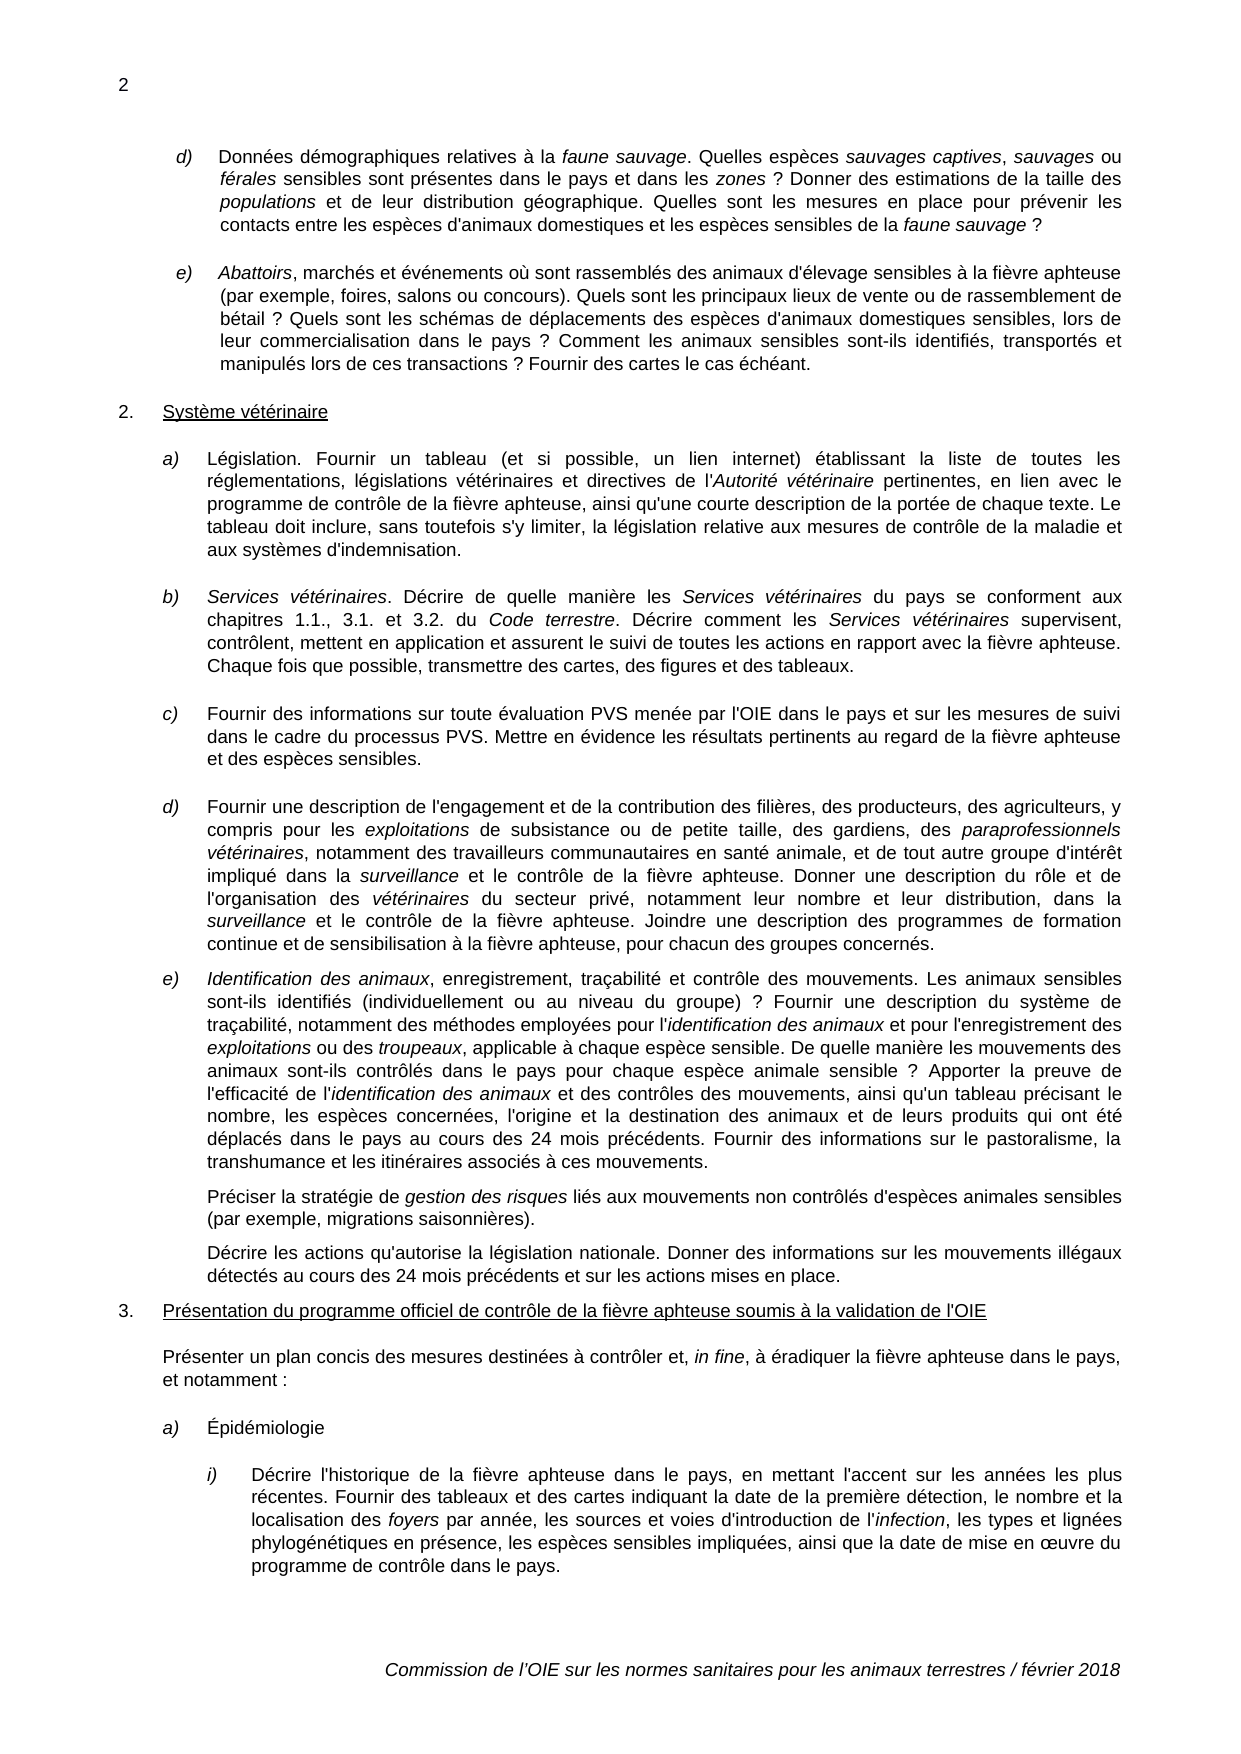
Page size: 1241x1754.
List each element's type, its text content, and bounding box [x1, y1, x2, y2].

text d) Données démographiques relatives à la faune sauvage. Quelles espèces sauvages captives, sauvages ou férales sensibles sont présentes dans le pays et dans les zones ? Donner des estimations de la taille des populations et de leur distribution géographique. Quelles sont les mesures en place pour prévenir les contacts entre les espèces d'animaux domestiques et les espèces sensibles de la faune sauvage ? [176, 145, 1122, 235]
text i) Décrire l'historique de la fièvre aphteuse dans le pays, en mettant l'accent sur les années les plus récentes. Fournir des tableaux et des cartes indiquant la date de la première détection, le nombre et la localisation des foyers par année, les sources et voies d'introduction de l'infection, les types et lignées phylogénétiques en présence, les espèces sensibles impliquées, ainsi que la date de mise en œuvre du programme de contrôle dans le pays. [207, 1463, 1122, 1576]
text Présenter un plan concis des mesures destinées à contrôler et, in fine, à éradiquer la fièvre aphteuse dans le pays, et notamment : [162, 1346, 1122, 1391]
text a) Épidémiologie [162, 1417, 1122, 1438]
text a) Législation. Fournir un tableau (et si possible, un lien internet) établissant la liste de toutes les réglementations, législations vétérinaires et directives de l'Autorité vétérinaire pertinentes, en lien avec le programme de contrôle de la fièvre aphteuse, ainsi qu'une courte description de la portée de chaque texte. Le tableau doit inclure, sans toutefois s'y limiter, la législation relative aux mesures de contrôle de la maladie et aux systèmes d'indemnisation. [162, 447, 1122, 560]
text Décrire les actions qu'autorise la législation nationale. Donner des informations sur les mouvements illégaux détectés au cours des 24 mois précédents et sur les actions mises en place. [207, 1242, 1122, 1286]
text b) Services vétérinaires. Décrire de quelle manière les Services vétérinaires du pays se conforment aux chapitres 1.1., 3.1. et 3.2. du Code terrestre. Décrire comment les Services vétérinaires supervisent, contrôlent, mettent en application et assurent le suivi de toutes les actions en rapport avec la fièvre aphteuse. Chaque fois que possible, transmettre des cartes, des figures et des tableaux. [162, 586, 1122, 676]
text e) Abattoirs, marchés et événements où sont rassemblés des animaux d'élevage sensibles à la fièvre aphteuse (par exemple, foires, salons ou concours). Quels sont les principaux lieux de vente ou de rassemblement de bétail ? Quels sont les schémas de déplacements des espèces d'animaux domestiques sensibles, lors de leur commercialisation dans le pays ? Comment les animaux sensibles sont-ils identifiés, transportés et manipulés lors de ces transactions ? Fournir des cartes le cas échéant. [176, 262, 1122, 374]
text c) Fournir des informations sur toute évaluation PVS menée par l'OIE dans le pays et sur les mesures de suivi dans le cadre du processus PVS. Mettre en évidence les résultats pertinents au regard de la fièvre aphteuse et des espèces sensibles. [162, 703, 1122, 770]
text Préciser la stratégie de gestion des risques liés aux mouvements non contrôlés d'espèces animales sensibles (par exemple, migrations saisonnières). [207, 1186, 1122, 1229]
text 2. Système vétérinaire [118, 401, 1122, 422]
text e) Identification des animaux, enregistrement, traçabilité et contrôle des mouvements. Les animaux sensibles sont-ils identifiés (individuellement ou au niveau du groupe) ? Fournir une description du système de traçabilité, notamment des méthodes employées pour l'identification des animaux et pour l'enregistrement des exploitations ou des troupeaux, applicable à chaque espèce sensible. De quelle manière les mouvements des animaux sont-ils contrôlés dans le pays pour chaque espèce animale sensible ? Apporter la preuve de l'efficacité de l'identification des animaux et des contrôles des mouvements, ainsi qu'un tableau précisant le nombre, les espèces concernées, l'origine et la destination des animaux et de leurs produits qui ont été déplacés dans le pays au cours des 24 mois précédents. Fournir des informations sur le pastoralisme, la transhumance et les itinéraires associés à ces mouvements. [162, 968, 1122, 1172]
text 3. Présentation du programme officiel de contrôle de la fièvre aphteuse soumis à la validation de l'OIE [118, 1300, 1122, 1321]
text d) Fournir une description de l'engagement et de la contribution des filières, des producteurs, des agriculteurs, y compris pour les exploitations de subsistance ou de petite taille, des gardiens, des paraprofessionnels vétérinaires, notamment des travailleurs communautaires en santé animale, et de tout autre groupe d'intérêt impliqué dans la surveillance et le contrôle de la fièvre aphteuse. Donner une description du rôle et de l'organisation des vétérinaires du secteur privé, notamment leur nombre et leur distribution, dans la surveillance et le contrôle de la fièvre aphteuse. Joindre une description des programmes de formation continue et de sensibilisation à la fièvre aphteuse, pour chacun des groupes concernés. [162, 796, 1122, 954]
